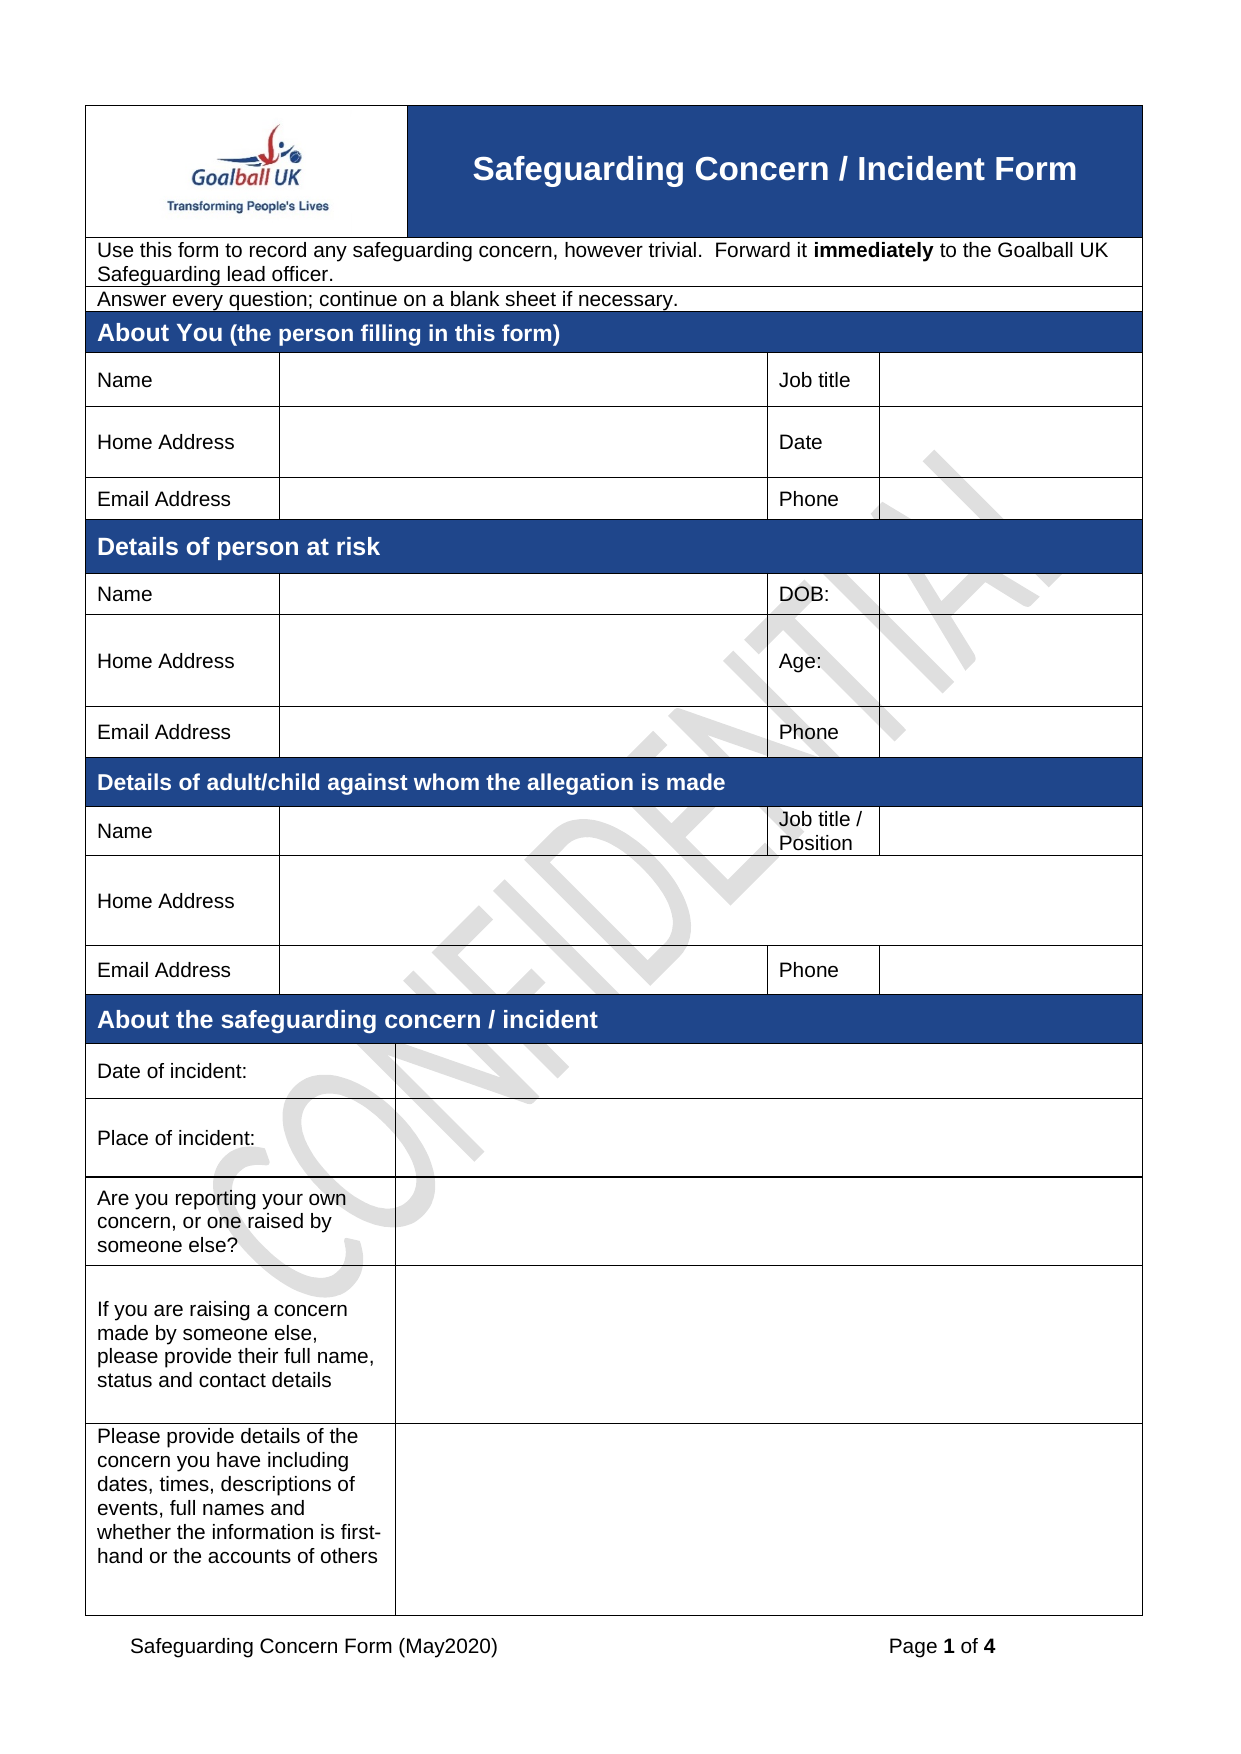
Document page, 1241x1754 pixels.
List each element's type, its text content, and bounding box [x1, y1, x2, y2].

table_cell [880, 615, 1142, 706]
table_cell [880, 946, 1142, 994]
table_cell [280, 353, 767, 406]
table_cell [396, 1178, 1142, 1265]
table_cell [280, 807, 767, 855]
table_cell About You (the person filling in this form) [86, 312, 1142, 352]
table_cell Phone [768, 707, 879, 757]
table_cell Use this form to record any safeguarding concern, however trivial. Forward it immediately to the Goalball UK Safeguarding lead officer. [86, 238, 1142, 286]
table_cell [880, 707, 1142, 757]
table_cell Are you reporting your own concern, or one raised by someone else? [86, 1178, 395, 1265]
table_cell [280, 574, 767, 614]
table_cell [396, 1099, 1142, 1176]
table_cell Email Address [86, 707, 279, 757]
table_cell Details of adult/child against whom the allegation is made [86, 758, 1142, 806]
table_cell Email Address [86, 478, 279, 519]
table_cell Home Address [86, 615, 279, 706]
table_cell [880, 807, 1142, 855]
table_cell Job title / Position [768, 807, 879, 855]
table_cell Place of incident: [86, 1099, 395, 1176]
table_cell [880, 478, 1142, 519]
table_header Safeguarding Concern / Incident Form [408, 106, 1142, 237]
table_cell If you are raising a concern made by someone else, please provide their full name, status and contact details [86, 1266, 395, 1423]
table_cell [280, 407, 767, 477]
table_header [86, 106, 407, 237]
table_cell Date of incident: [86, 1044, 395, 1098]
table_cell Date [768, 407, 879, 477]
table_cell Email Address [86, 946, 279, 994]
table_cell Name [86, 353, 279, 406]
table_cell [280, 946, 767, 994]
table_cell [280, 707, 767, 757]
table_cell Please provide details of the concern you have including dates, times, descriptions of events, full names and whether the information is first-hand or the accounts of others [86, 1424, 395, 1615]
table_cell [396, 1044, 1142, 1098]
table_cell Name [86, 574, 279, 614]
table_cell [880, 574, 1142, 614]
table_cell About the safeguarding concern / incident [86, 995, 1142, 1043]
table_cell [280, 615, 767, 706]
picture [141, 108, 352, 235]
table_cell [396, 1424, 1142, 1615]
table_cell Answer every question; continue on a blank sheet if necessary. [86, 287, 1142, 311]
table_cell Age: [768, 615, 879, 706]
table_cell [280, 856, 1142, 945]
table_cell Home Address [86, 856, 279, 945]
table_cell Name [86, 807, 279, 855]
table_cell [880, 407, 1142, 477]
table_cell Details of person at risk [86, 520, 1142, 573]
table_cell Phone [768, 946, 879, 994]
table_cell [880, 353, 1142, 406]
table_cell DOB: [768, 574, 879, 614]
table_cell [396, 1266, 1142, 1423]
table_cell Phone [768, 478, 879, 519]
table_cell Home Address [86, 407, 279, 477]
table_cell Job title [768, 353, 879, 406]
table_cell [280, 478, 767, 519]
